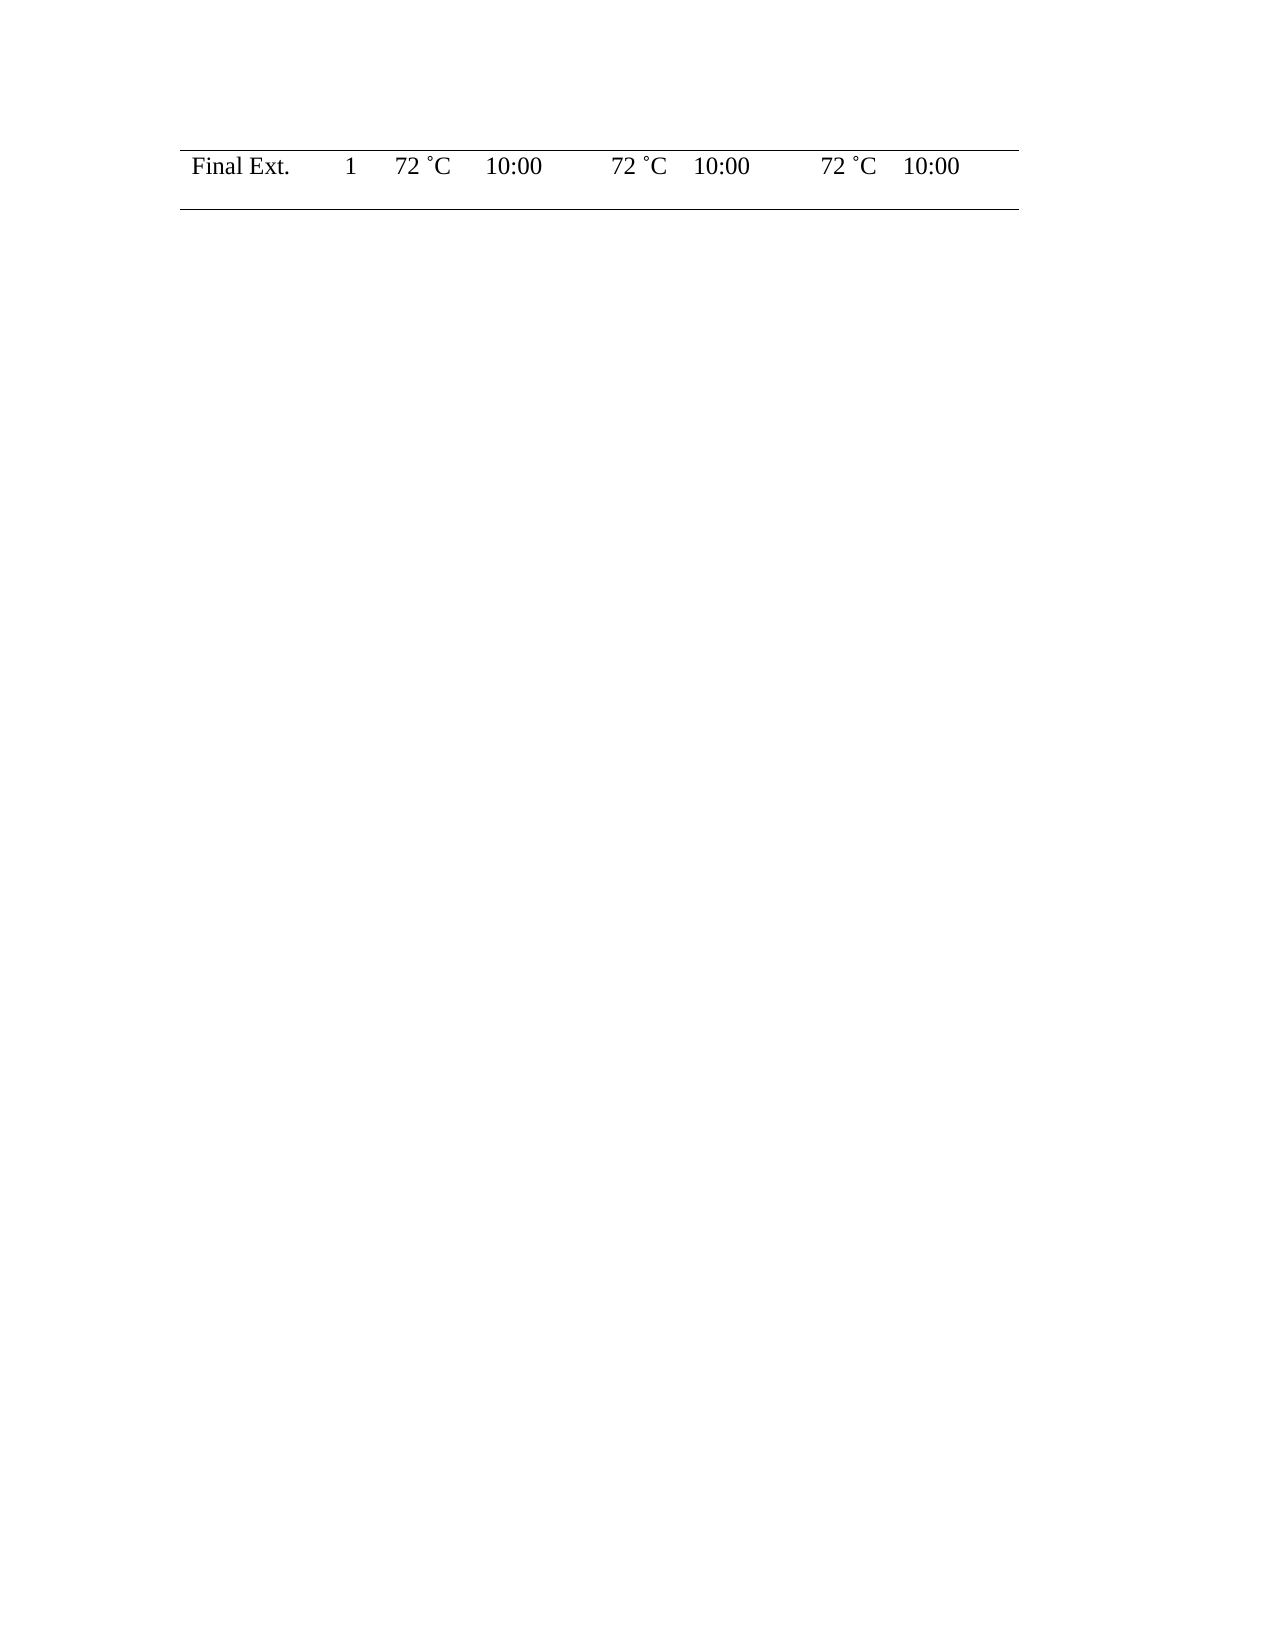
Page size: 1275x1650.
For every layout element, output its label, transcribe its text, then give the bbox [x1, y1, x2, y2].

table_cell Final Ext. [180, 151, 333, 208]
table_cell 10:00 [474, 151, 599, 208]
table_cell 72 ˚C [600, 151, 682, 208]
table_cell 10:00 [682, 151, 809, 208]
table_cell 10:00 [891, 151, 1019, 208]
table_cell 1 [333, 151, 383, 208]
table_cell 72 ˚C [809, 151, 891, 208]
table_cell 72 ˚C [383, 151, 474, 208]
